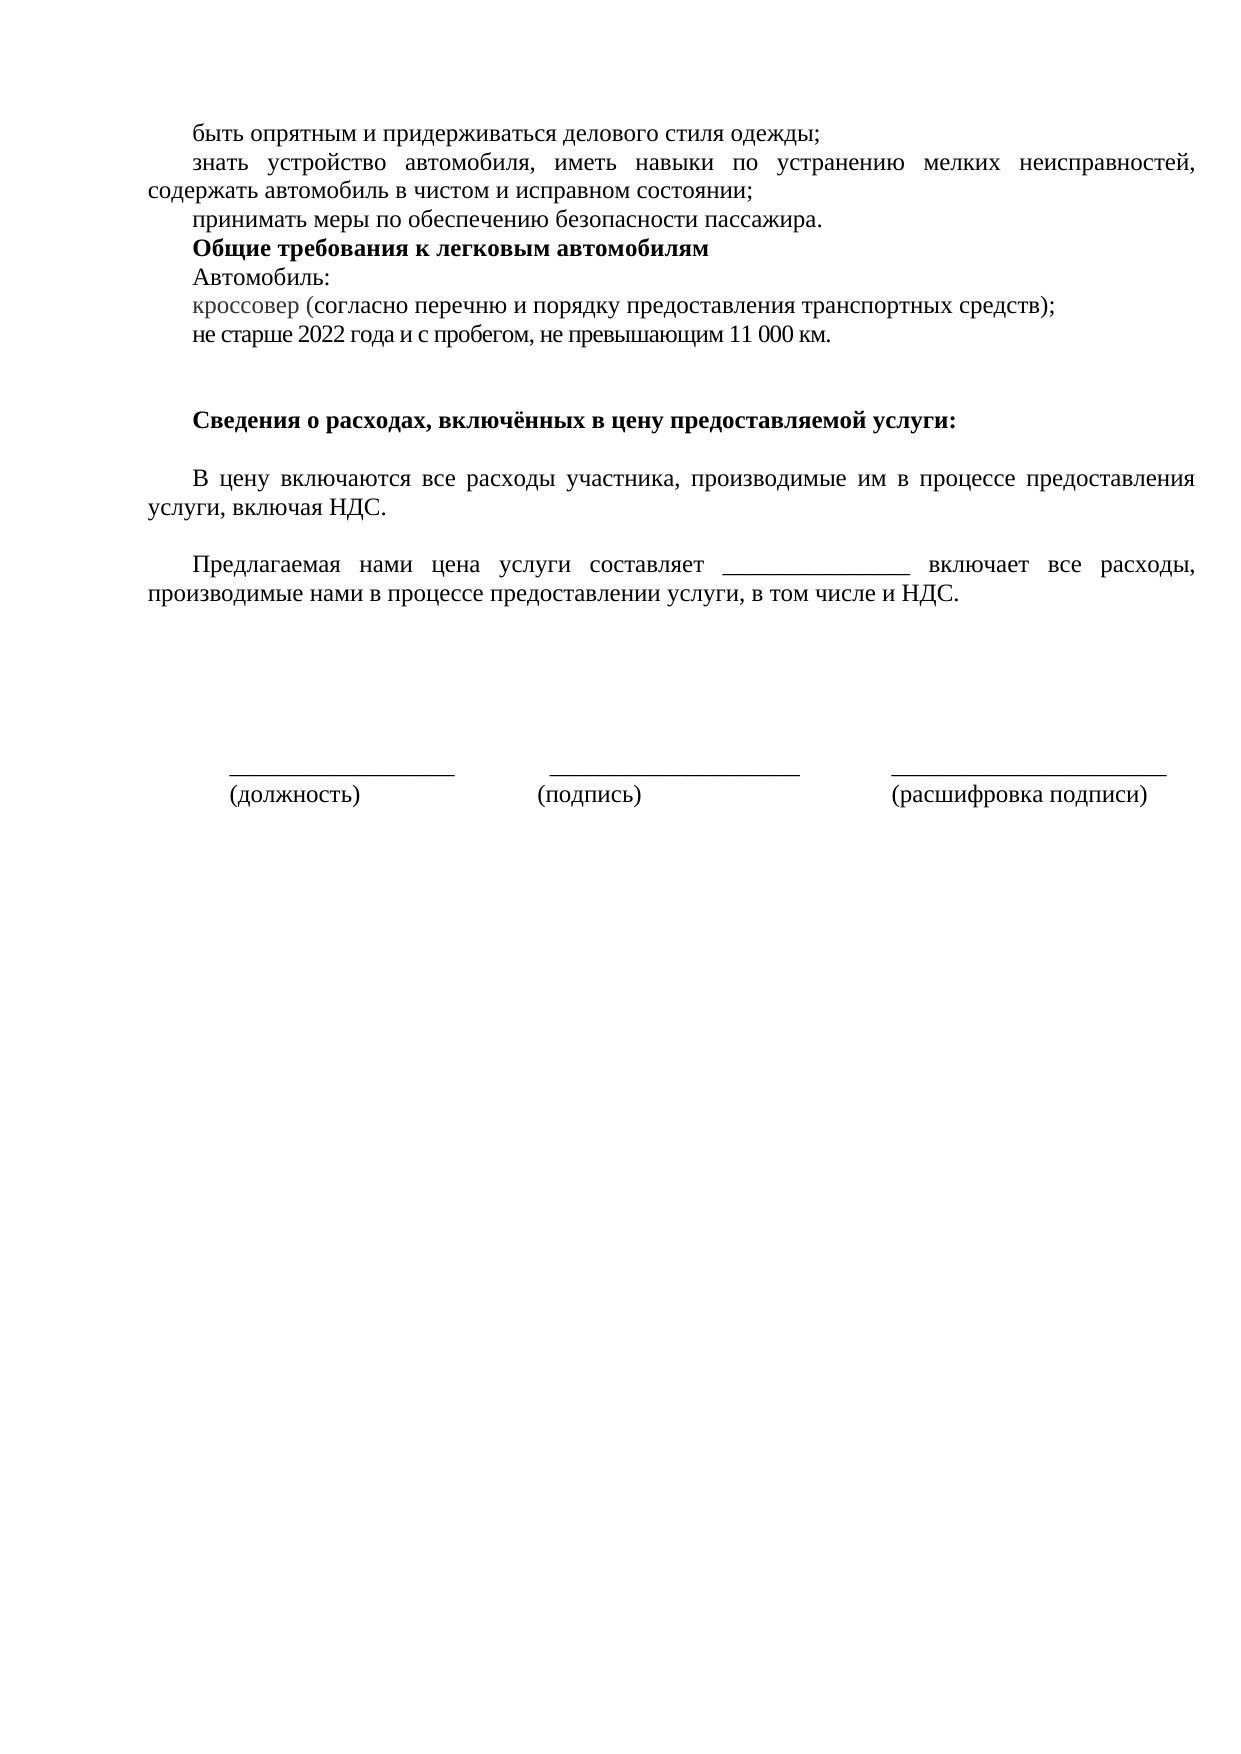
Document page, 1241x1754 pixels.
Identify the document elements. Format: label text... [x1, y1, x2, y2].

text В цену включаются все расходы участника, производимые им в процессе предоставления услуги, включая НДС. [148, 463, 1197, 521]
text быть опрятным и придерживаться делового стиля одежды; [148, 118, 1197, 147]
text Автомобиль: [148, 262, 1197, 291]
text Сведения о расходах, включённых в цену предоставляемой услуги: [148, 406, 1197, 434]
text принимать меры по обеспечению безопасности пассажира. [148, 204, 1197, 233]
table_header __________________ (должность) [174, 751, 469, 808]
table_header ______________________ (расшифровка подписи) [823, 751, 1192, 808]
text кроссовер (согласно перечню и порядку предоставления транспортных средств); [148, 291, 1197, 319]
text Предлагаемая нами цена услуги составляет _______________ включает все расходы, производимые нами в процессе предоставлении услуги, в том числе и НДС. [148, 549, 1197, 607]
text не старше 2022 года и с пробегом, не превышающим 11 000 км. [148, 319, 1197, 348]
text знать устройство автомобиля, иметь навыки по устранению мелких неисправностей, содержать автомобиль в чистом и исправном состоянии; [148, 147, 1197, 204]
table_header ____________________ (подпись) [469, 751, 823, 808]
text Общие требования к легковым автомобилям [148, 233, 1197, 262]
